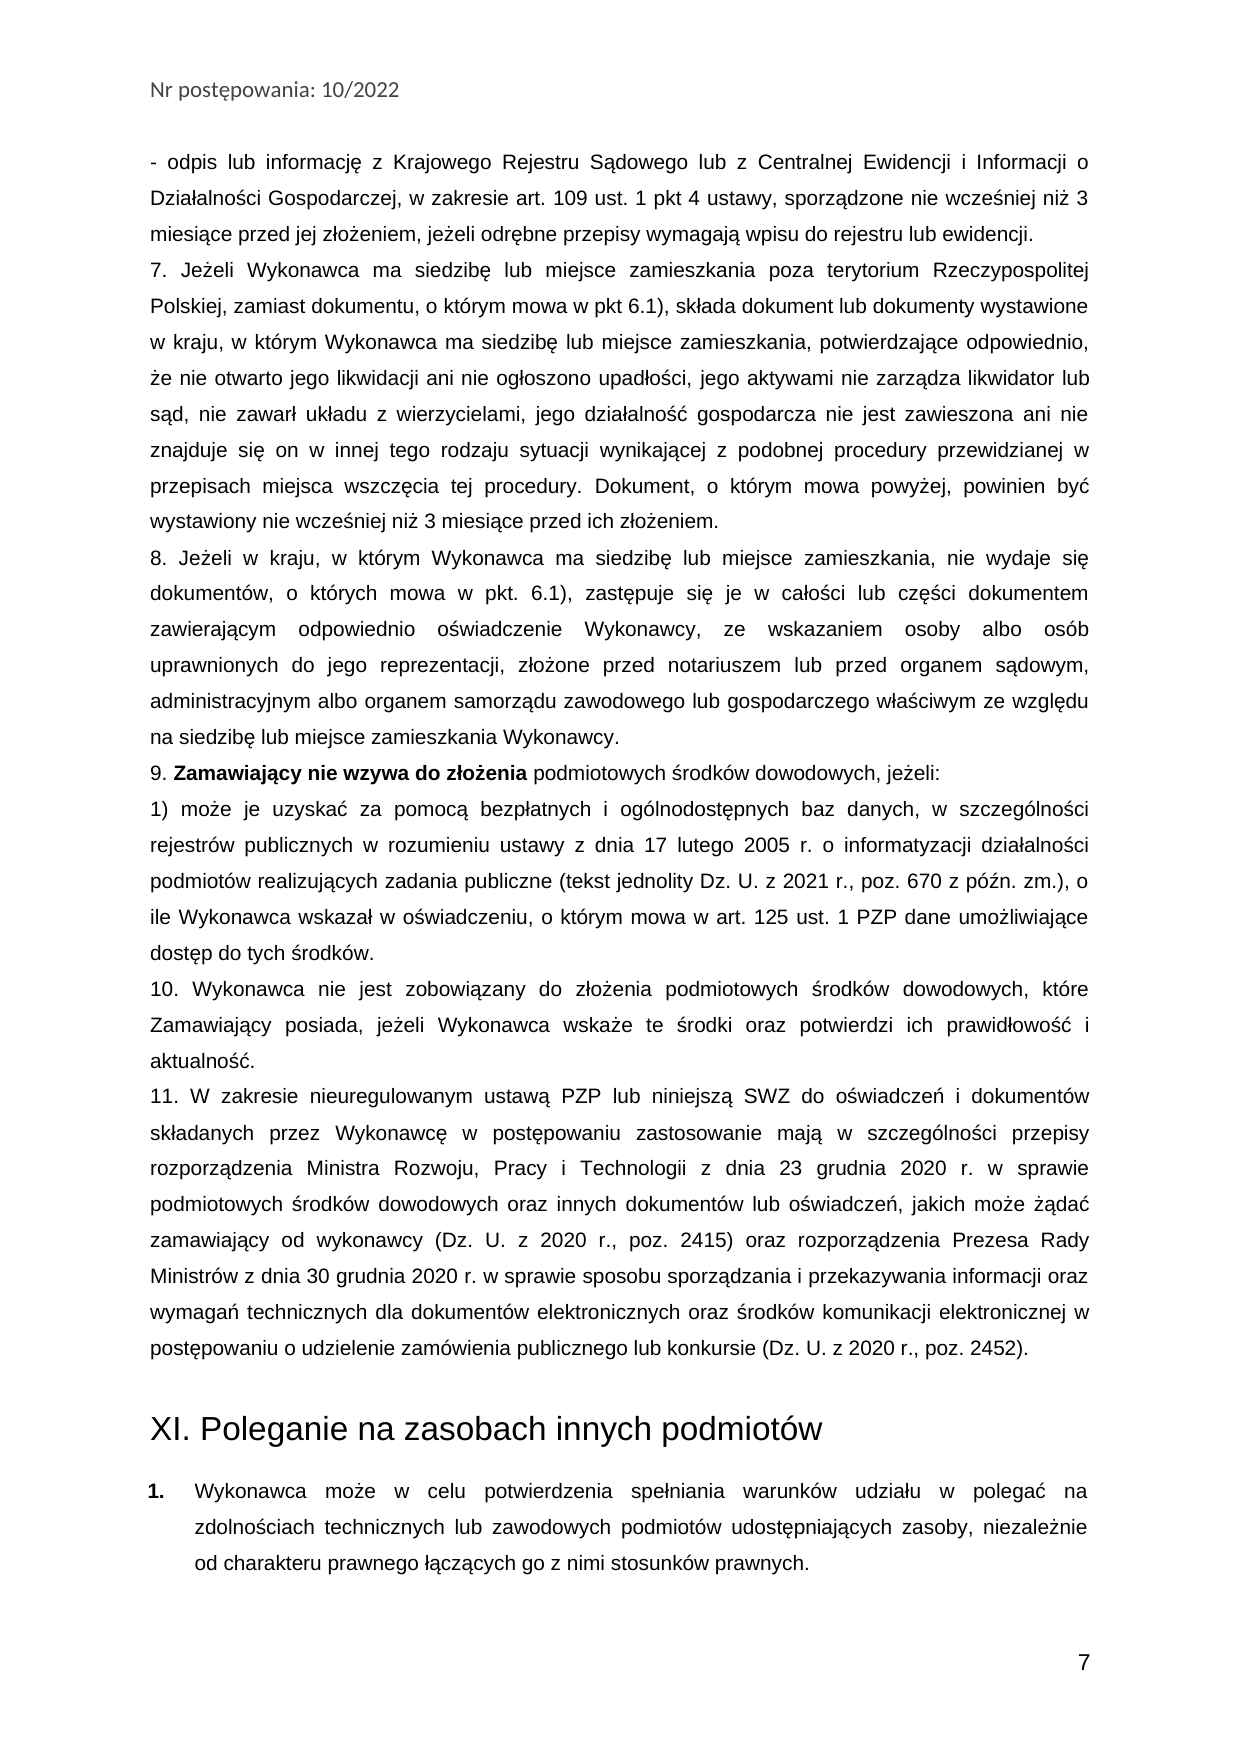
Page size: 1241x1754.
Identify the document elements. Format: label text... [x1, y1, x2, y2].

text 1) może je uzyskać za pomocą bezpłatnych i ogólnodostępnych baz danych, w szczególności rejestrów publicznych w rozumieniu ustawy z dnia 17 lutego 2005 r. o informatyzacji działalności podmiotów realizujących zadania publiczne (tekst jednolity Dz. U. z 2021 r., poz. 670 z późn. zm.), o ile Wykonawca wskazał w oświadczeniu, o którym mowa w art. 125 ust. 1 PZP dane umożliwiające dostęp do tych środków. [150, 797, 1090, 964]
text 9. Zamawiający nie wzywa do złożenia podmiotowych środków dowodowych, jeżeli: [150, 761, 1090, 785]
text 8. Jeżeli w kraju, w którym Wykonawca ma siedzibę lub miejsce zamieszkania, nie wydaje się dokumentów, o których mowa w pkt. 6.1), zastępuje się je w całości lub części dokumentem zawierającym odpowiednio oświadczenie Wykonawcy, ze wskazaniem osoby albo osób uprawnionych do jego reprezentacji, złożone przed notariuszem lub przed organem sądowym, administracyjnym albo organem samorządu zawodowego lub gospodarczego właściwym ze względu na siedzibę lub miejsce zamieszkania Wykonawcy. [150, 545, 1090, 749]
text 10. Wykonawca nie jest zobowiązany do złożenia podmiotowych środków dowodowych, które Zamawiający posiada, jeżeli Wykonawca wskaże te środki oraz potwierdzi ich prawidłowość i aktualność. [150, 977, 1090, 1072]
text 11. W zakresie nieuregulowanym ustawą PZP lub niniejszą SWZ do oświadczeń i dokumentów składanych przez Wykonawcę w postępowaniu zastosowanie mają w szczególności przepisy rozporządzenia Ministra Rozwoju, Pracy i Technologii z dnia 23 grudnia 2020 r. w sprawie podmiotowych środków dowodowych oraz innych dokumentów lub oświadczeń, jakich może żądać zamawiający od wykonawcy (Dz. U. z 2020 r., poz. 2415) oraz rozporządzenia Prezesa Rady Ministrów z dnia 30 grudnia 2020 r. w sprawie sposobu sporządzania i przekazywania informacji oraz wymagań technicznych dla dokumentów elektronicznych oraz środków komunikacji elektronicznej w postępowaniu o udzielenie zamówienia publicznego lub konkursie (Dz. U. z 2020 r., poz. 2452). [150, 1084, 1090, 1360]
text - odpis lub informację z Krajowego Rejestru Sądowego lub z Centralnej Ewidencji i Informacji o Działalności Gospodarczej, w zakresie art. 109 ust. 1 pkt 4 ustawy, sporządzone nie wcześniej niż 3 miesiące przed jej złożeniem, jeżeli odrębne przepisy wymagają wpisu do rejestru lub ewidencji. [150, 150, 1090, 246]
text 7. Jeżeli Wykonawca ma siedzibę lub miejsce zamieszkania poza terytorium Rzeczypospolitej Polskiej, zamiast dokumentu, o którym mowa w pkt 6.1), składa dokument lub dokumenty wystawione w kraju, w którym Wykonawca ma siedzibę lub miejsce zamieszkania, potwierdzające odpowiednio, że nie otwarto jego likwidacji ani nie ogłoszono upadłości, jego aktywami nie zarządza likwidator lub sąd, nie zawarł układu z wierzycielami, jego działalność gospodarcza nie jest zawieszona ani nie znajduje się on w innej tego rodzaju sytuacji wynikającej z podobnej procedury przewidzianej w przepisach miejsca wszczęcia tej procedury. Dokument, o którym mowa powyżej, powinien być wystawiony nie wcześniej niż 3 miesiące przed ich złożeniem. [150, 258, 1090, 533]
list Wykonawca może w celu potwierdzenia spełniania warunków udziału w polegać na zdolnościach technicznych lub zawodowych podmiotów udostępniających zasoby, niezależnie od charakteru prawnego łączących go z nimi stosunków prawnych. [147, 1478, 1088, 1574]
subtitle XI. Poleganie na zasobach innych podmiotów [150, 1409, 1090, 1448]
